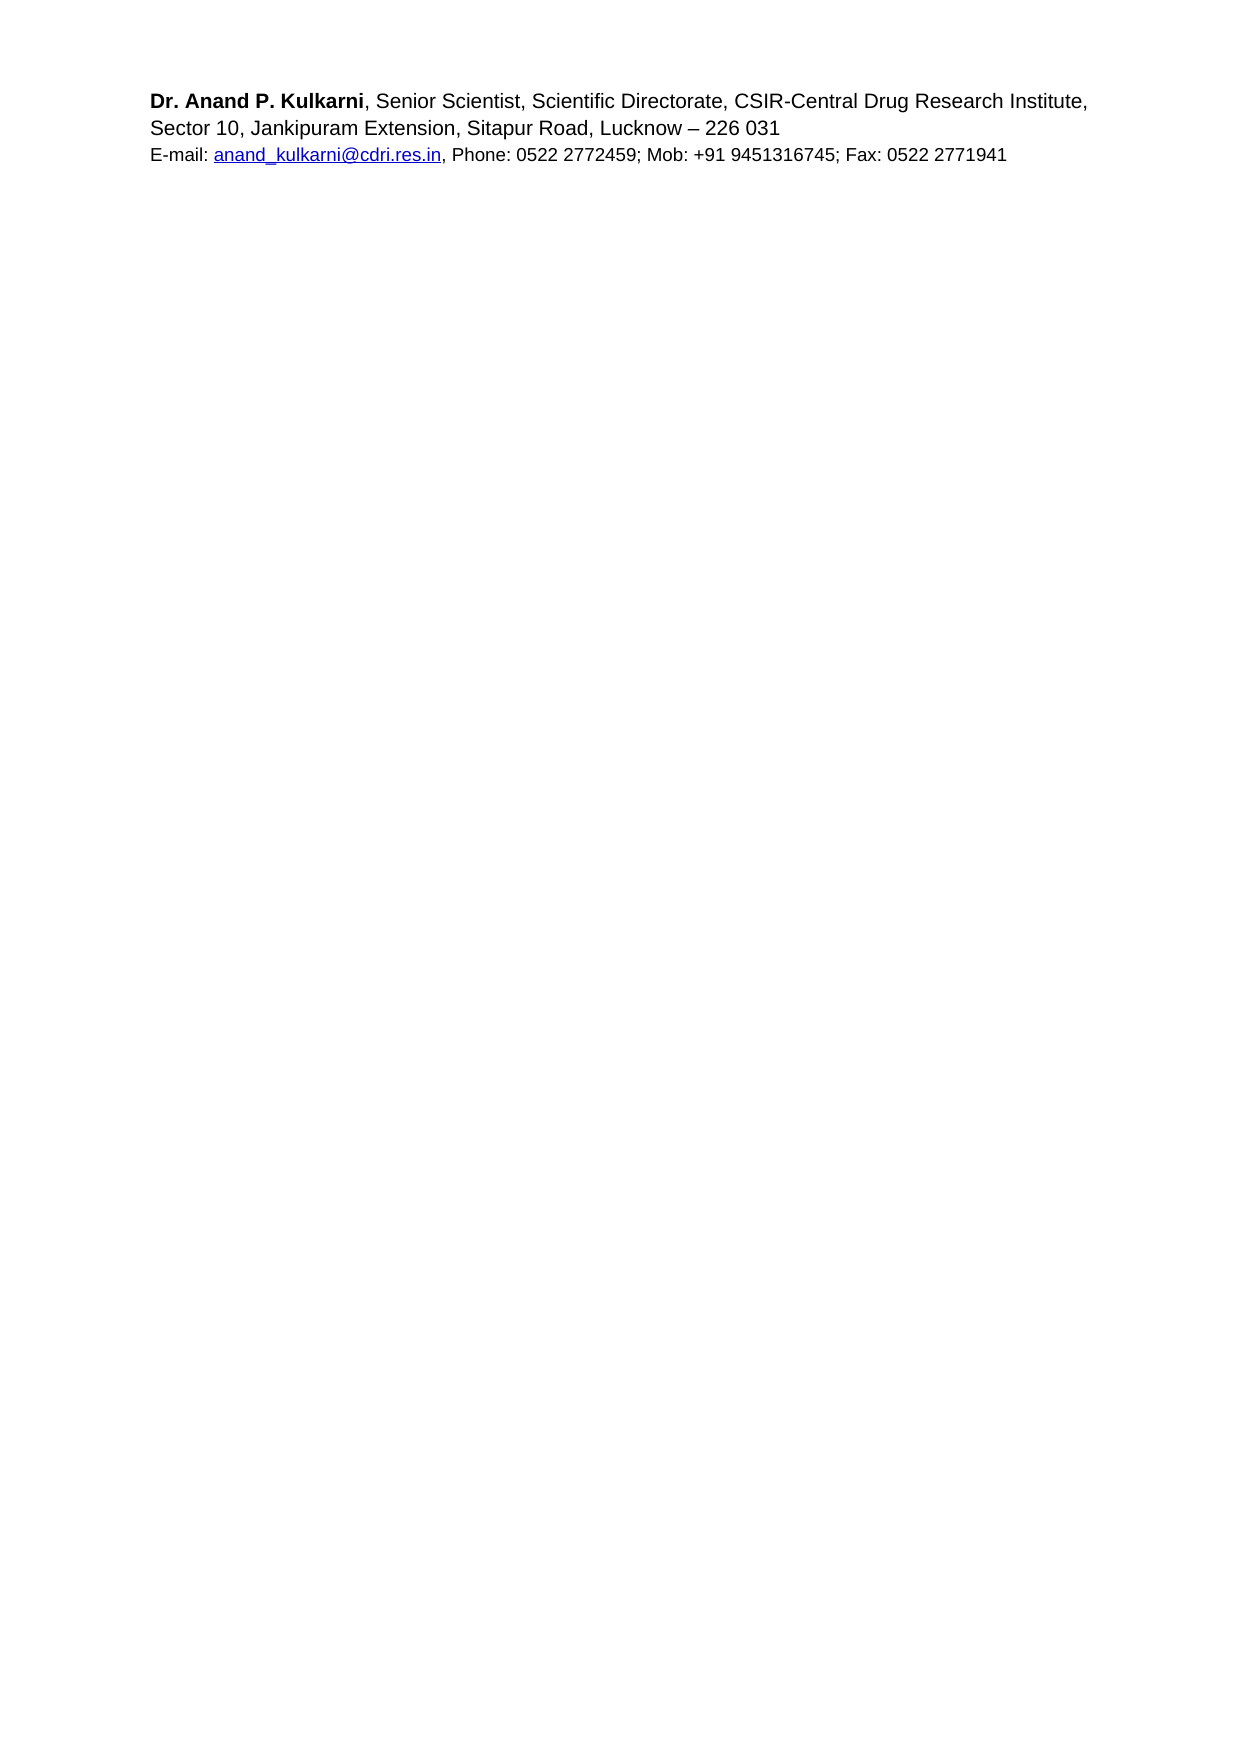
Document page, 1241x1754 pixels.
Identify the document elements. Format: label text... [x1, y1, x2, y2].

text E-mail: anand_kulkarni@cdri.res.in, Phone: 0522 2772459; Mob: +91 9451316745; Fax: 0522 2771941 [150, 144, 1090, 165]
list Sector 10, Jankipuram Extension, Sitapur Road, Lucknow – 226 031 [150, 116, 1090, 140]
list Dr. Anand P. Kulkarni, Senior Scientist, Scientific Directorate, CSIR-Central Drug Research Institute, [150, 89, 1090, 113]
